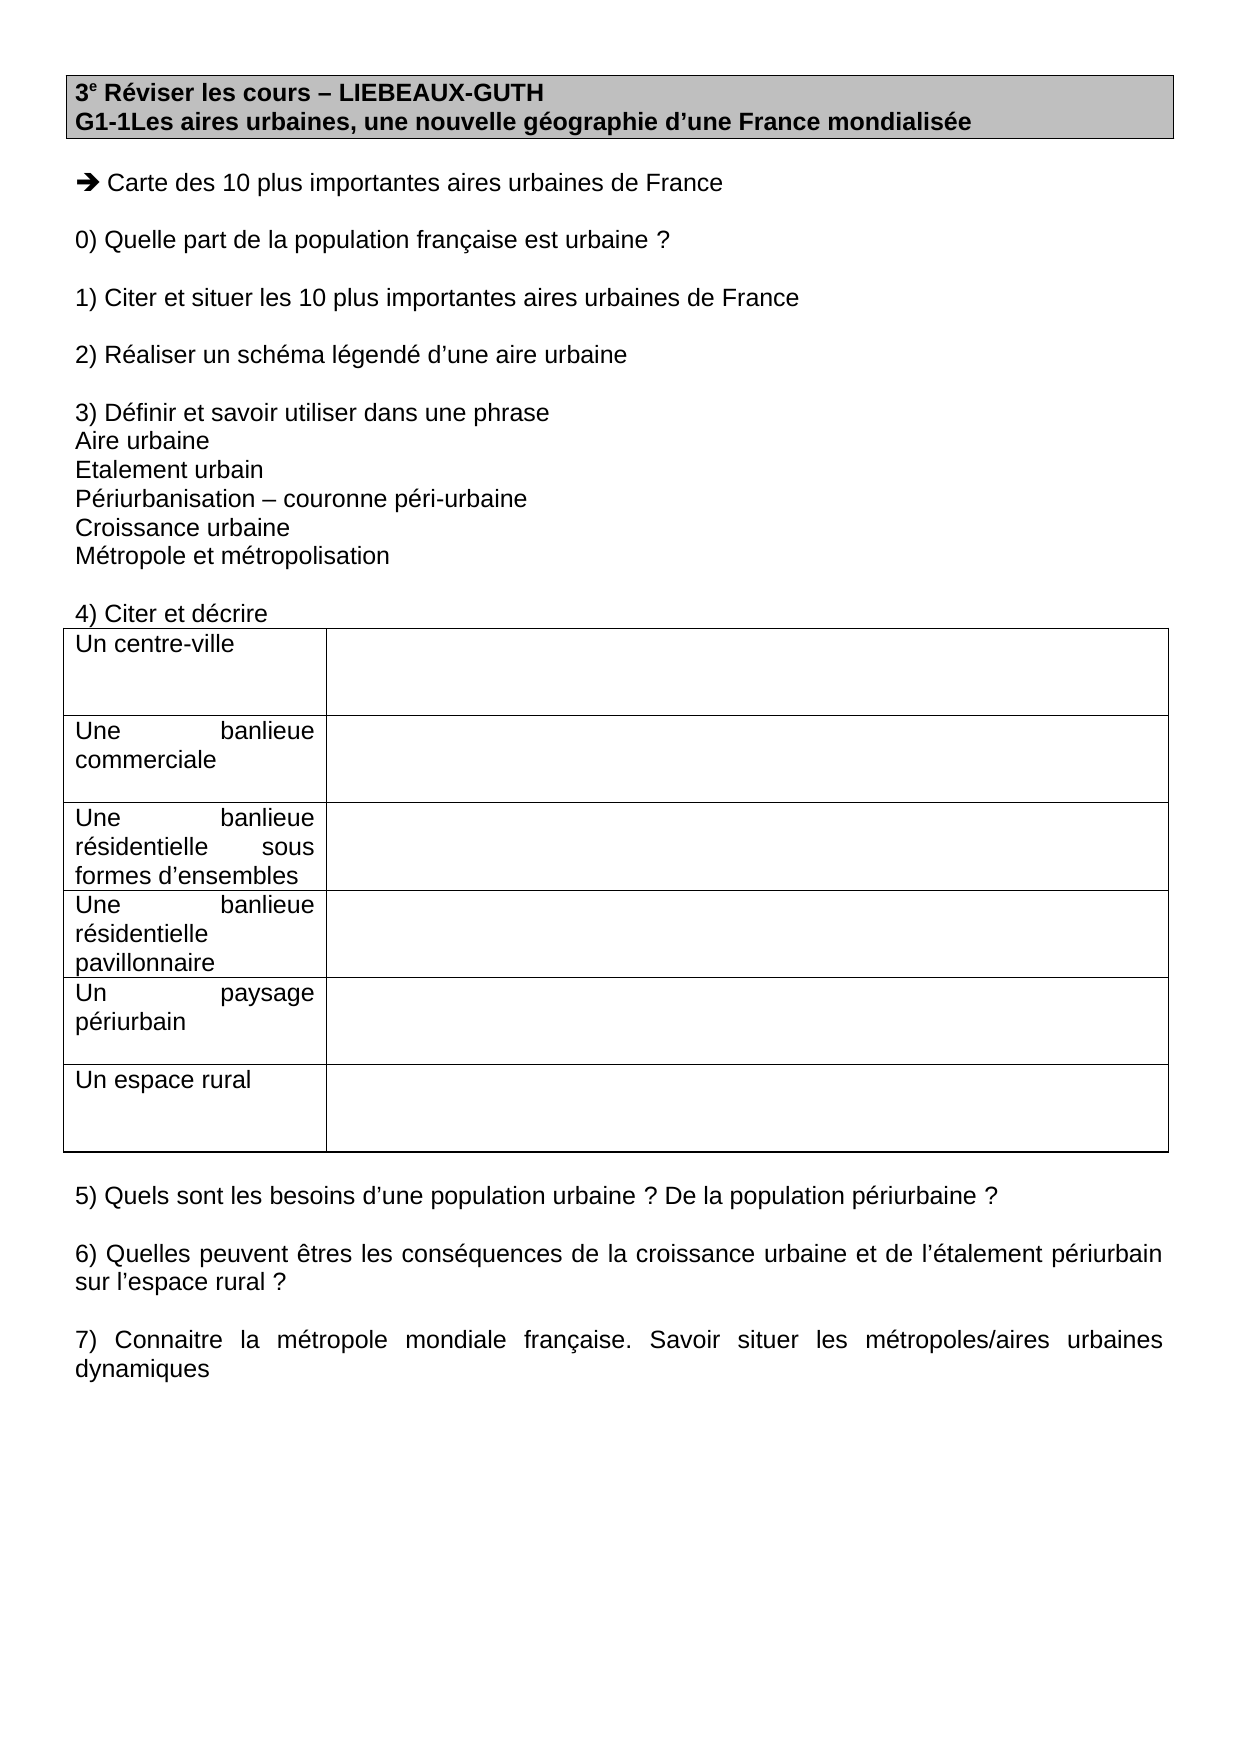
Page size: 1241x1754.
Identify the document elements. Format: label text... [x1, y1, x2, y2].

text Aire urbaine [75, 426, 1165, 455]
text Carte des 10 plus importantes aires urbaines de France [75, 167, 1165, 196]
table_cell [327, 1065, 1168, 1151]
text 3e Réviser les cours – LIEBEAUX-GUTH [67, 76, 1173, 104]
text 6) Quelles peuvent êtres les conséquences de la croissance urbaine et de l’étalement périurbain sur l’espace rural ? [75, 1239, 1165, 1296]
table_cell Une banlieue résidentielle sous formes d’ensembles [64, 803, 326, 889]
table_cell [327, 891, 1168, 977]
text Périurbanisation – couronne péri-urbaine [75, 484, 1165, 513]
text 1) Citer et situer les 10 plus importantes aires urbaines de France [75, 283, 1165, 311]
text 0) Quelle part de la population française est urbaine ? [75, 225, 1165, 254]
table_header [327, 629, 1168, 715]
table_cell [327, 716, 1168, 802]
text 3) Définir et savoir utiliser dans une phrase [75, 398, 1165, 426]
text Etalement urbain [75, 455, 1165, 484]
text 2) Réaliser un schéma légendé d’une aire urbaine [75, 340, 1165, 369]
table_cell Un espace rural [64, 1065, 326, 1151]
text G1-1Les aires urbaines, une nouvelle géographie d’une France mondialisée [67, 104, 1173, 138]
text Métropole et métropolisation [75, 541, 1165, 570]
text Croissance urbaine [75, 513, 1165, 541]
text 7) Connaitre la métropole mondiale française. Savoir situer les métropoles/aires urbaines dynamiques [75, 1325, 1165, 1382]
table_cell [327, 803, 1168, 889]
table_header Un centre-ville [64, 629, 326, 715]
table_cell [327, 978, 1168, 1064]
text 4) Citer et décrire [75, 599, 1165, 628]
table_cell Une banlieue commerciale [64, 716, 326, 802]
table_cell Une banlieue résidentielle pavillonnaire [64, 891, 326, 977]
table_cell Un paysage périurbain [64, 978, 326, 1064]
text 5) Quels sont les besoins d’une population urbaine ? De la population périurbaine ? [75, 1181, 1165, 1210]
